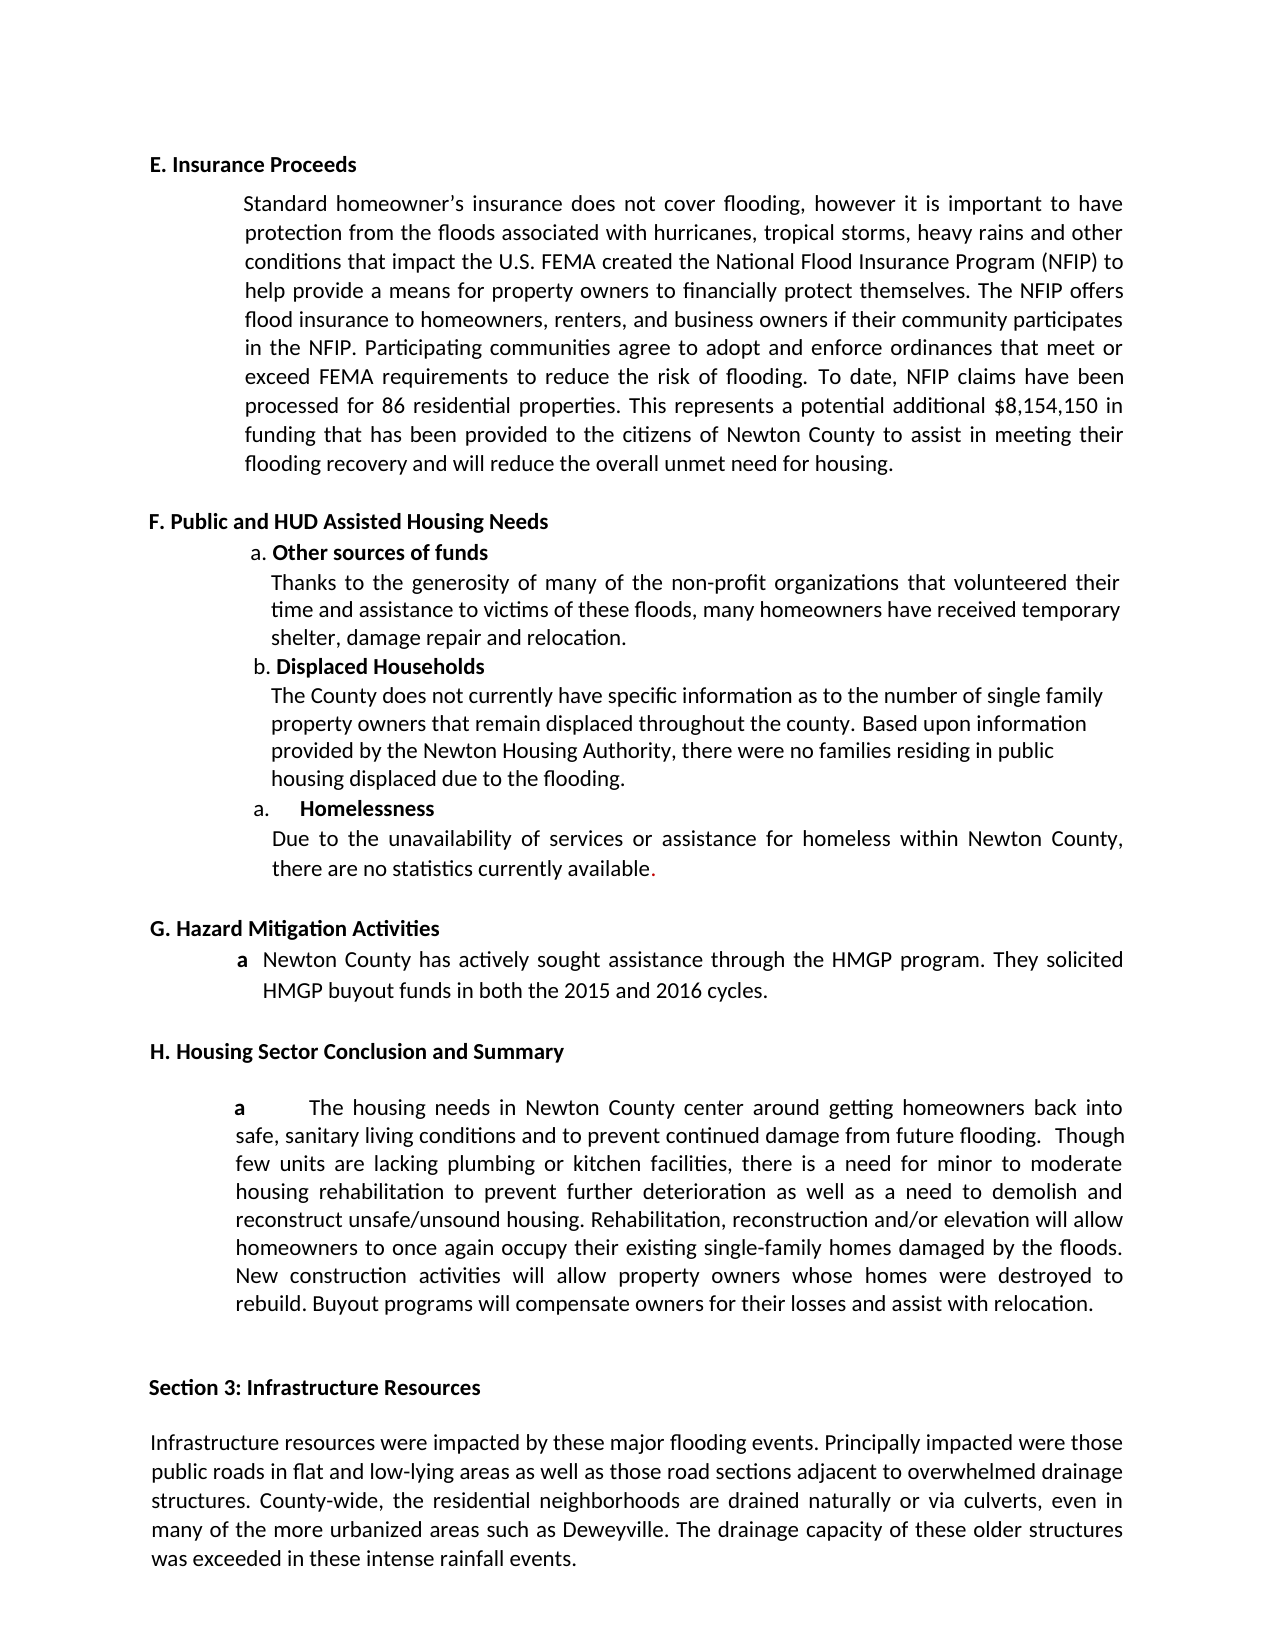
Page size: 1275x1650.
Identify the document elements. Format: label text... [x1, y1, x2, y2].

subtitle Section 3: Infrastructure Resources [148, 1373, 1125, 1401]
subtitle E. Insurance Proceeds [149, 150, 1125, 178]
subtitle a. Other sources of funds [250, 538, 1125, 566]
list Due to the unavailability of services or assistance for homeless within Newton County, there are no statistics currently available. [272, 824, 1125, 882]
list Housing Sector Conclusion and Summary [150, 1037, 1125, 1066]
text Standard homeowner’s insurance does not cover flooding, however it is important to have protection from the floods associated with hurricanes, tropical storms, heavy rains and other conditions that impact the U.S. FEMA created the National Flood Insurance Program (NFIP) to help provide a means for property owners to financially protect themselves. The NFIP offers flood insurance to homeowners, renters, and business owners if their community participates in the NFIP. Participating communities agree to adopt and enforce ordinances that meet or exceed FEMA requirements to reduce the risk of flooding. To date, NFIP claims have been processed for 86 residential properties. This represents a potential additional $8,154,150 in funding that has been provided to the citizens of Newton County to assist in meeting their flooding recovery and will reduce the overall unmet need for housing. [243, 189, 1125, 477]
list Homelessness [253, 794, 1125, 822]
text F. Public and HUD Assisted Housing Needs [148, 507, 1125, 536]
list Hazard Mitigation Activities [150, 914, 1125, 943]
text Infrastructure resources were impacted by these major flooding events. Principally impacted were those public roads in flat and low-lying areas as well as those road sections adjacent to overwhelmed drainage structures. County-wide, the residential neighborhoods are drained naturally or via culverts, even in many of the more urbanized areas such as Deweyville. The drainage capacity of these older structures was exceeded in these intense rainfall events. [150, 1428, 1125, 1572]
list Newton County has actively sought assistance through the HMGP program. They solicited HMGP buyout funds in both the 2015 and 2016 cycles. [237, 945, 1125, 1004]
list The housing needs in Newton County center around getting homeowners back into safe, sanitary living conditions and to prevent continued damage from future flooding. Though few units are lacking plumbing or kitchen facilities, there is a need for minor to moderate housing rehabilitation to prevent further deterioration as well as a need to demolish and reconstruct unsafe/unsound housing. Rehabilitation, reconstruction and/or elevation will allow homeowners to once again occupy their existing single-family homes damaged by the floods. New construction activities will allow property owners whose homes were destroyed to rebuild. Buyout programs will compensate owners for their losses and assist with relocation. [234, 1093, 1125, 1317]
text The County does not currently have specific information as to the number of single family property owners that remain displaced throughout the county. Based upon information provided by the Newton Housing Authority, there were no families residing in public housing displaced due to the flooding. [253, 682, 1122, 792]
text Thanks to the generosity of many of the non-profit organizations that volunteered their time and assistance to victims of these floods, many homeowners have received temporary shelter, damage repair and relocation. [271, 568, 1122, 651]
text b. Displaced Households [253, 653, 1122, 680]
